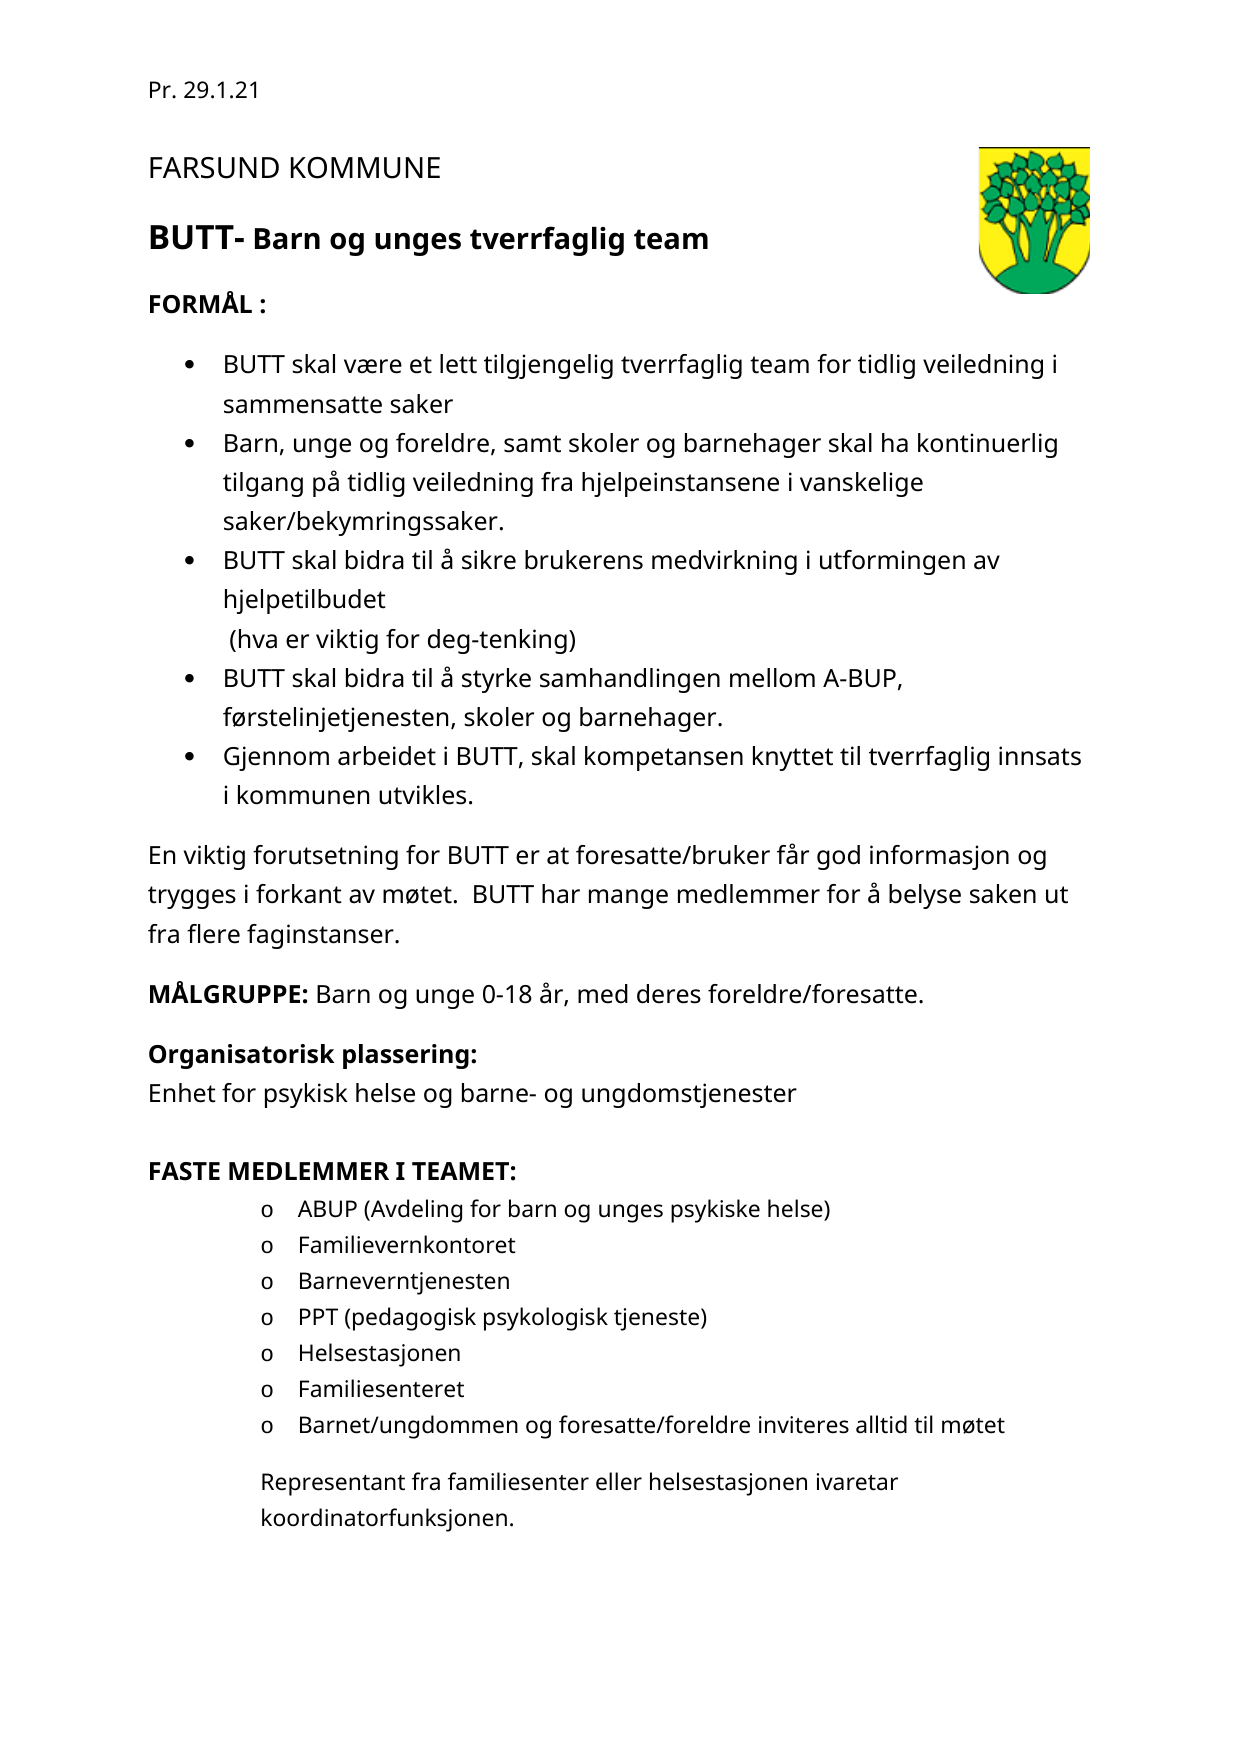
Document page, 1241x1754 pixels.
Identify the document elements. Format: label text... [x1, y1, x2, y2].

list ABUP (Avdeling for barn og unges psykiske helse) [260, 1193, 1093, 1224]
text Organisatorisk plassering: [148, 1036, 1093, 1070]
text BUTT- Barn og unges tverrfaglig team [148, 214, 977, 259]
list BUTT skal bidra til å styrke samhandlingen mellom A-BUP, førstelinjetjenesten, skoler og barnehager. [185, 660, 1093, 734]
list Familiesenteret [260, 1373, 1093, 1404]
text FASTE MEDLEMMER I TEAMET: [148, 1154, 1093, 1188]
list PPT (pedagogisk psykologisk tjeneste) [260, 1301, 1093, 1332]
text En viktig forutsetning for BUTT er at foresatte/bruker får god informasjon og trygges i forkant av møtet. BUTT har mange medlemmer for å belyse saken ut fra flere faginstanser. [148, 838, 1093, 950]
list (hva er viktig for deg-tenking) [223, 621, 1093, 655]
list Barn, unge og foreldre, samt skoler og barnehager skal ha kontinuerlig tilgang på tidlig veiledning fra hjelpeinstansene i vanskelige saker/bekymringssaker. [185, 425, 1093, 538]
list Familievernkontoret [260, 1229, 1093, 1260]
picture [977, 147, 1090, 291]
text Representant fra familiesenter eller helsestasjonen ivaretar koordinatorfunksjonen. [260, 1466, 1093, 1533]
text MÅLGRUPPE: Barn og unge 0-18 år, med deres foreldre/foresatte. [148, 976, 1093, 1010]
text FORMÅL : [148, 287, 1093, 321]
list BUTT skal være et lett tilgjengelig tverrfaglig team for tidlig veiledning i sammensatte saker [185, 347, 1093, 420]
list Gjennom arbeidet i BUTT, skal kompetansen knyttet til tverrfaglig innsats i kommunen utvikles. [185, 739, 1093, 812]
text FARSUND KOMMUNE [148, 148, 977, 187]
text Enhet for psykisk helse og barne- og ungdomstjenester [148, 1075, 1093, 1109]
list Barneverntjenesten [260, 1265, 1093, 1296]
list Barnet/ungdommen og foresatte/foreldre inviteres alltid til møtet [260, 1409, 1093, 1441]
list BUTT skal bidra til å sikre brukerens medvirkning i utformingen av hjelpetilbudet [185, 543, 1093, 616]
list Helsestasjonen [260, 1337, 1093, 1368]
